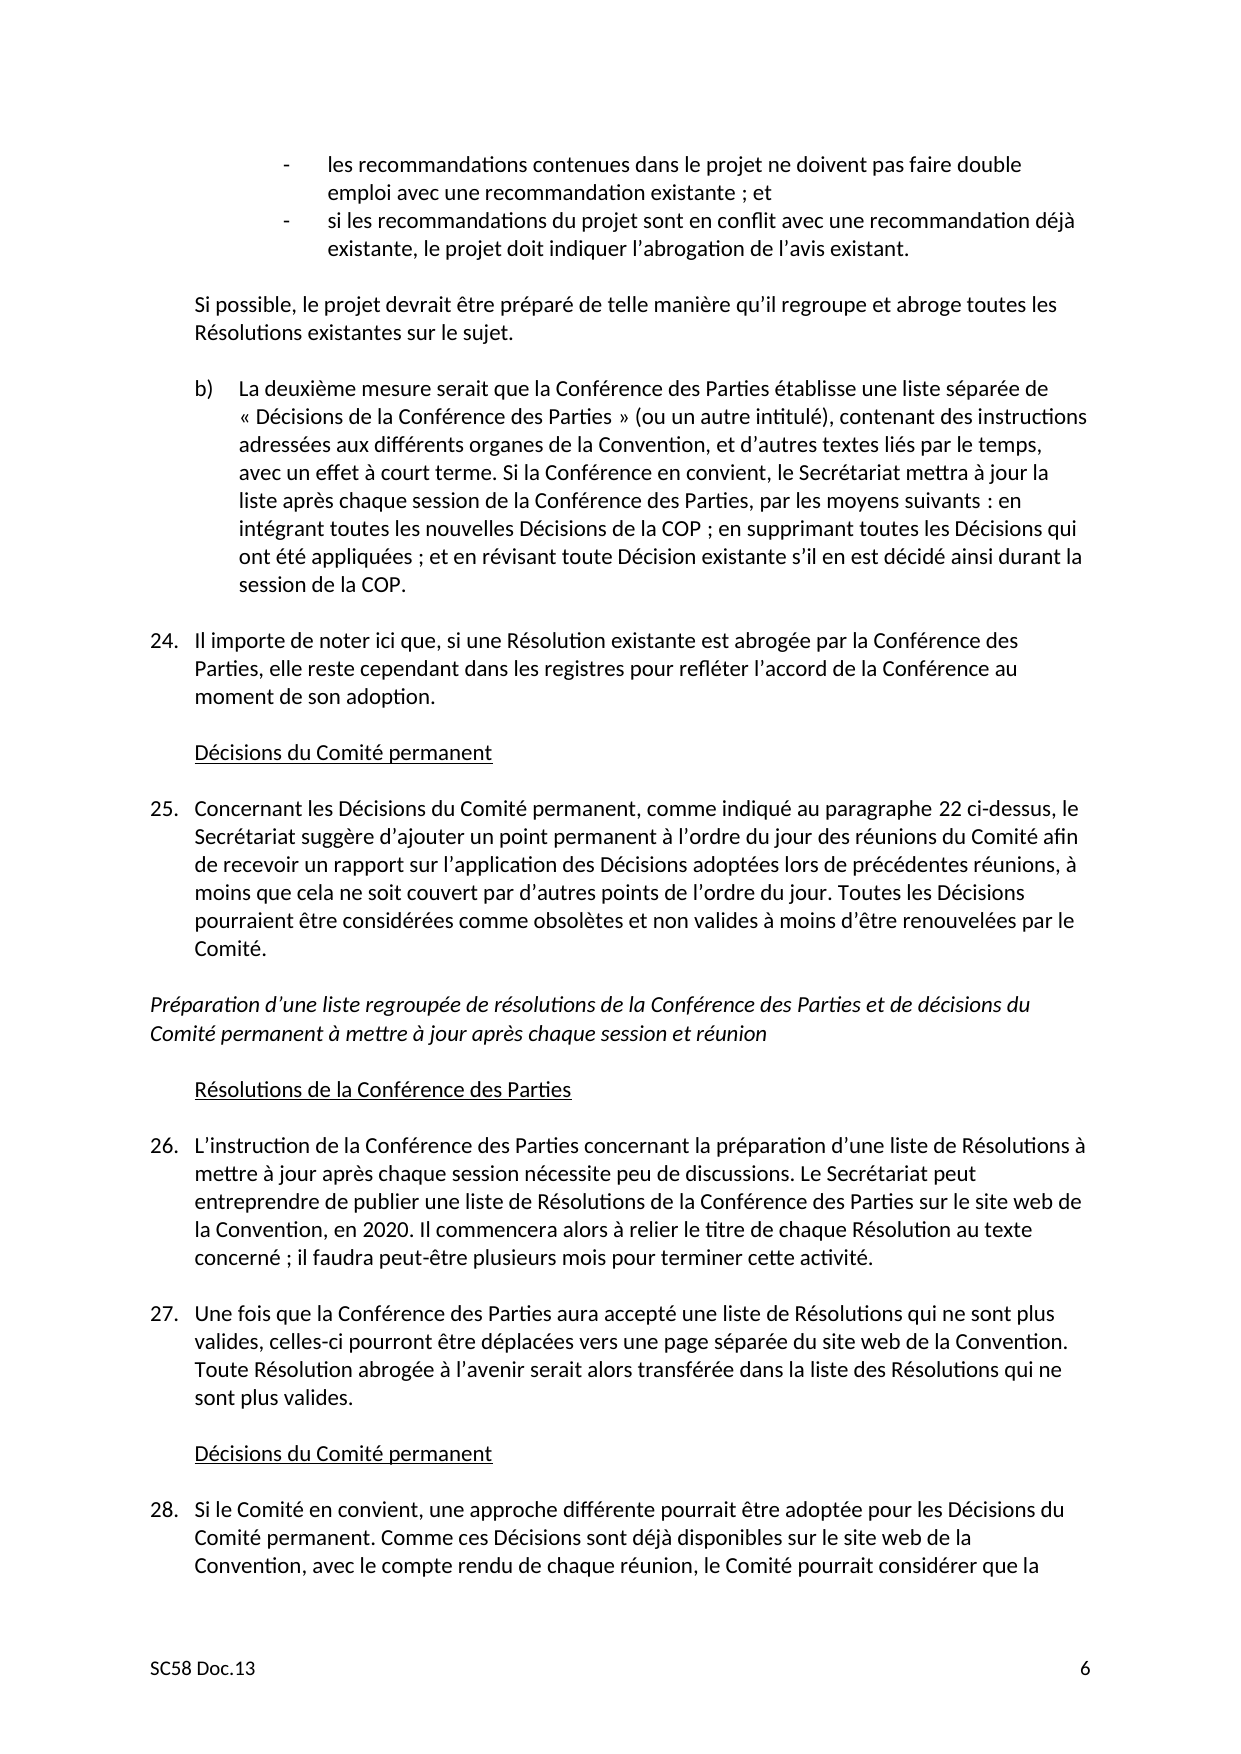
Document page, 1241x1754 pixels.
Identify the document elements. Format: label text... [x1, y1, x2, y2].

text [150, 1495, 1090, 1579]
text Si possible, le projet devrait être préparé de telle manière qu’il regroupe et abroge toutes les Résolutions existantes sur le sujet. [150, 290, 1090, 346]
text Décisions du Comité permanent [150, 1439, 1090, 1467]
text Résolutions de la Conférence des Parties [150, 1075, 1090, 1103]
text 27. Une fois que la Conférence des Parties aura accepté une liste de Résolutions qui ne sont plus valides, celles-ci pourront être déplacées vers une page séparée du site web de la Convention. Toute Résolution abrogée à l’avenir serait alors transférée dans la liste des Résolutions qui ne sont plus valides. [150, 1299, 1090, 1411]
text - les recommandations contenues dans le projet ne doivent pas faire double emploi avec une recommandation existante ; et [283, 150, 1090, 206]
text 25. Concernant les Décisions du Comité permanent, comme indiqué au paragraphe 22 ci-dessus, le Secrétariat suggère d’ajouter un point permanent à l’ordre du jour des réunions du Comité afin de recevoir un rapport sur l’application des Décisions adoptées lors de précédentes réunions, à moins que cela ne soit couvert par d’autres points de l’ordre du jour. Toutes les Décisions pourraient être considérées comme obsolètes et non valides à moins d’être renouvelées par le Comité. [150, 794, 1090, 963]
text Décisions du Comité permanent [150, 738, 1090, 766]
text 26. L’instruction de la Conférence des Parties concernant la préparation d’une liste de Résolutions à mettre à jour après chaque session nécessite peu de discussions. Le Secrétariat peut entreprendre de publier une liste de Résolutions de la Conférence des Parties sur le site web de la Convention, en 2020. Il commencera alors à relier le titre de chaque Résolution au texte concerné ; il faudra peut-être plusieurs mois pour terminer cette activité. [150, 1131, 1090, 1271]
text - si les recommandations du projet sont en conflit avec une recommandation déjà existante, le projet doit indiquer l’abrogation de l’avis existant. [283, 206, 1090, 262]
text 24. Il importe de noter ici que, si une Résolution existante est abrogée par la Conférence des Parties, elle reste cependant dans les registres pour refléter l’accord de la Conférence au moment de son adoption. [150, 626, 1090, 710]
text Préparation d’une liste regroupée de résolutions de la Conférence des Parties et de décisions du Comité permanent à mettre à jour après chaque session et réunion [150, 991, 1090, 1047]
text b) La deuxième mesure serait que la Conférence des Parties établisse une liste séparée de « Décisions de la Conférence des Parties » (ou un autre intitulé), contenant des instructions adressées aux différents organes de la Convention, et d’autres textes liés par le temps, avec un effet à court terme. Si la Conférence en convient, le Secrétariat mettra à jour la liste après chaque session de la Conférence des Parties, par les moyens suivants : en intégrant toutes les nouvelles Décisions de la COP ; en supprimant toutes les Décisions qui ont été appliquées ; et en révisant toute Décision existante s’il en est décidé ainsi durant la session de la COP. [194, 374, 1090, 598]
